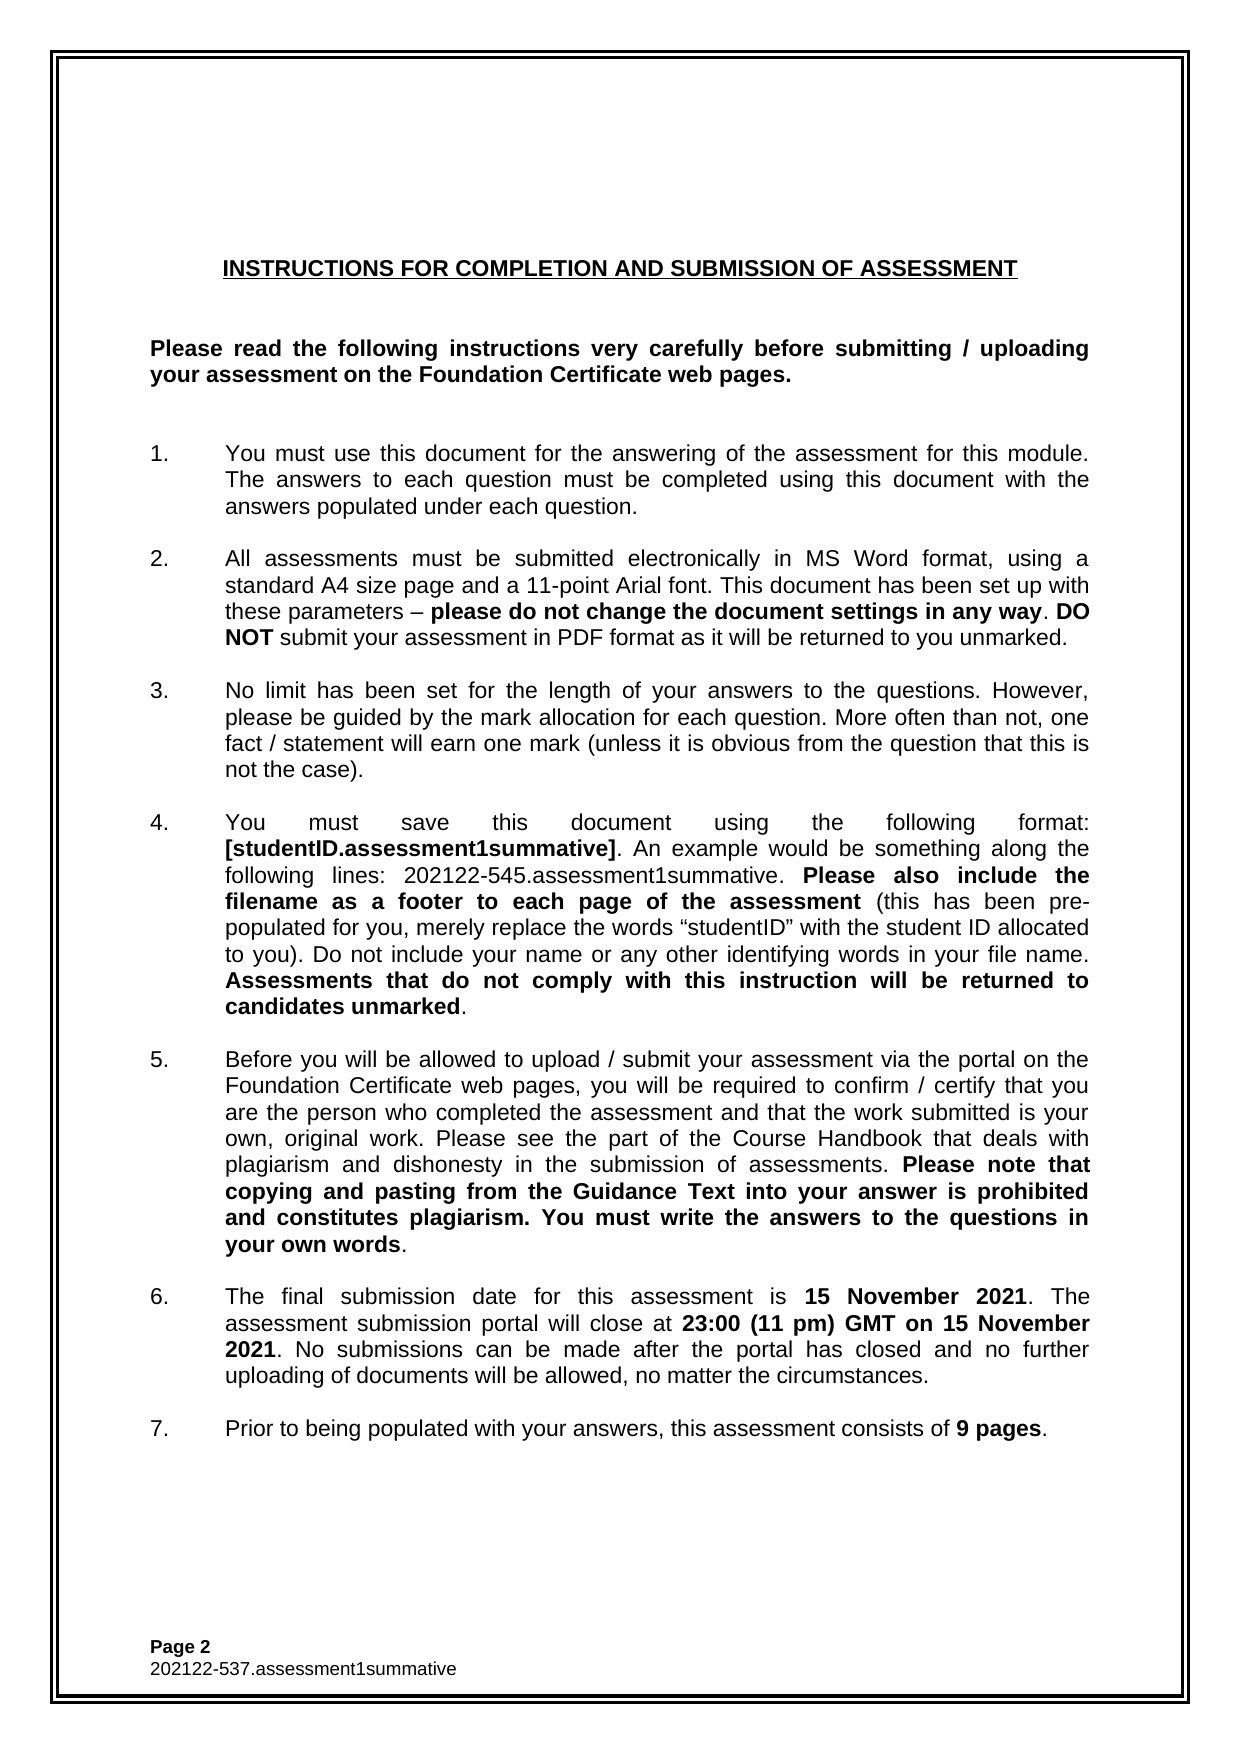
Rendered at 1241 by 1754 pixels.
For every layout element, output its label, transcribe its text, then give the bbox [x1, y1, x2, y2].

text 2. All assessments must be submitted electronically in MS Word format, using a standard A4 size page and a 11-point Arial font. This document has been set up with these parameters – please do not change the document settings in any way. DO NOT submit your assessment in PDF format as it will be returned to you unmarked. [150, 545, 1090, 651]
text 5. Before you will be allowed to upload / submit your assessment via the portal on the Foundation Certificate web pages, you will be required to confirm / certify that you are the person who completed the assessment and that the work submitted is your own, original work. Please see the part of the Course Handbook that deals with plagiarism and dishonesty in the submission of assessments. Please note that copying and pasting from the Guidance Text into your answer is prohibited and constitutes plagiarism. You must write the answers to the questions in your own words. [150, 1046, 1090, 1257]
text 4. You must save this document using the following format: [studentID.assessment1summative]. An example would be something along the following lines: 202122-545.assessment1summative. Please also include the filename as a footer to each page of the assessment (this has been pre-populated for you, merely replace the words “studentID” with the student ID allocated to you). Do not include your name or any other identifying words in your file name. Assessments that do not comply with this instruction will be returned to candidates unmarked. [150, 809, 1090, 1020]
text 1. You must use this document for the answering of the assessment for this module. The answers to each question must be completed using this document with the answers populated under each question. [150, 440, 1090, 519]
text 7. Prior to being populated with your answers, this assessment consists of 9 pages. [150, 1415, 1090, 1441]
text INSTRUCTIONS FOR COMPLETION AND SUBMISSION OF ASSESSMENT [150, 255, 1090, 282]
text 6. The final submission date for this assessment is 15 November 2021. The assessment submission portal will close at 23:00 (11 pm) GMT on 15 November 2021. No submissions can be made after the portal has closed and no further uploading of documents will be allowed, no matter the circumstances. [150, 1283, 1090, 1389]
text Please read the following instructions very carefully before submitting / uploading your assessment on the Foundation Certificate web pages. [150, 334, 1090, 387]
text 3. No limit has been set for the length of your answers to the questions. However, please be guided by the mark allocation for each question. More often than not, one fact / statement will earn one mark (unless it is obvious from the question that this is not the case). [150, 677, 1090, 782]
